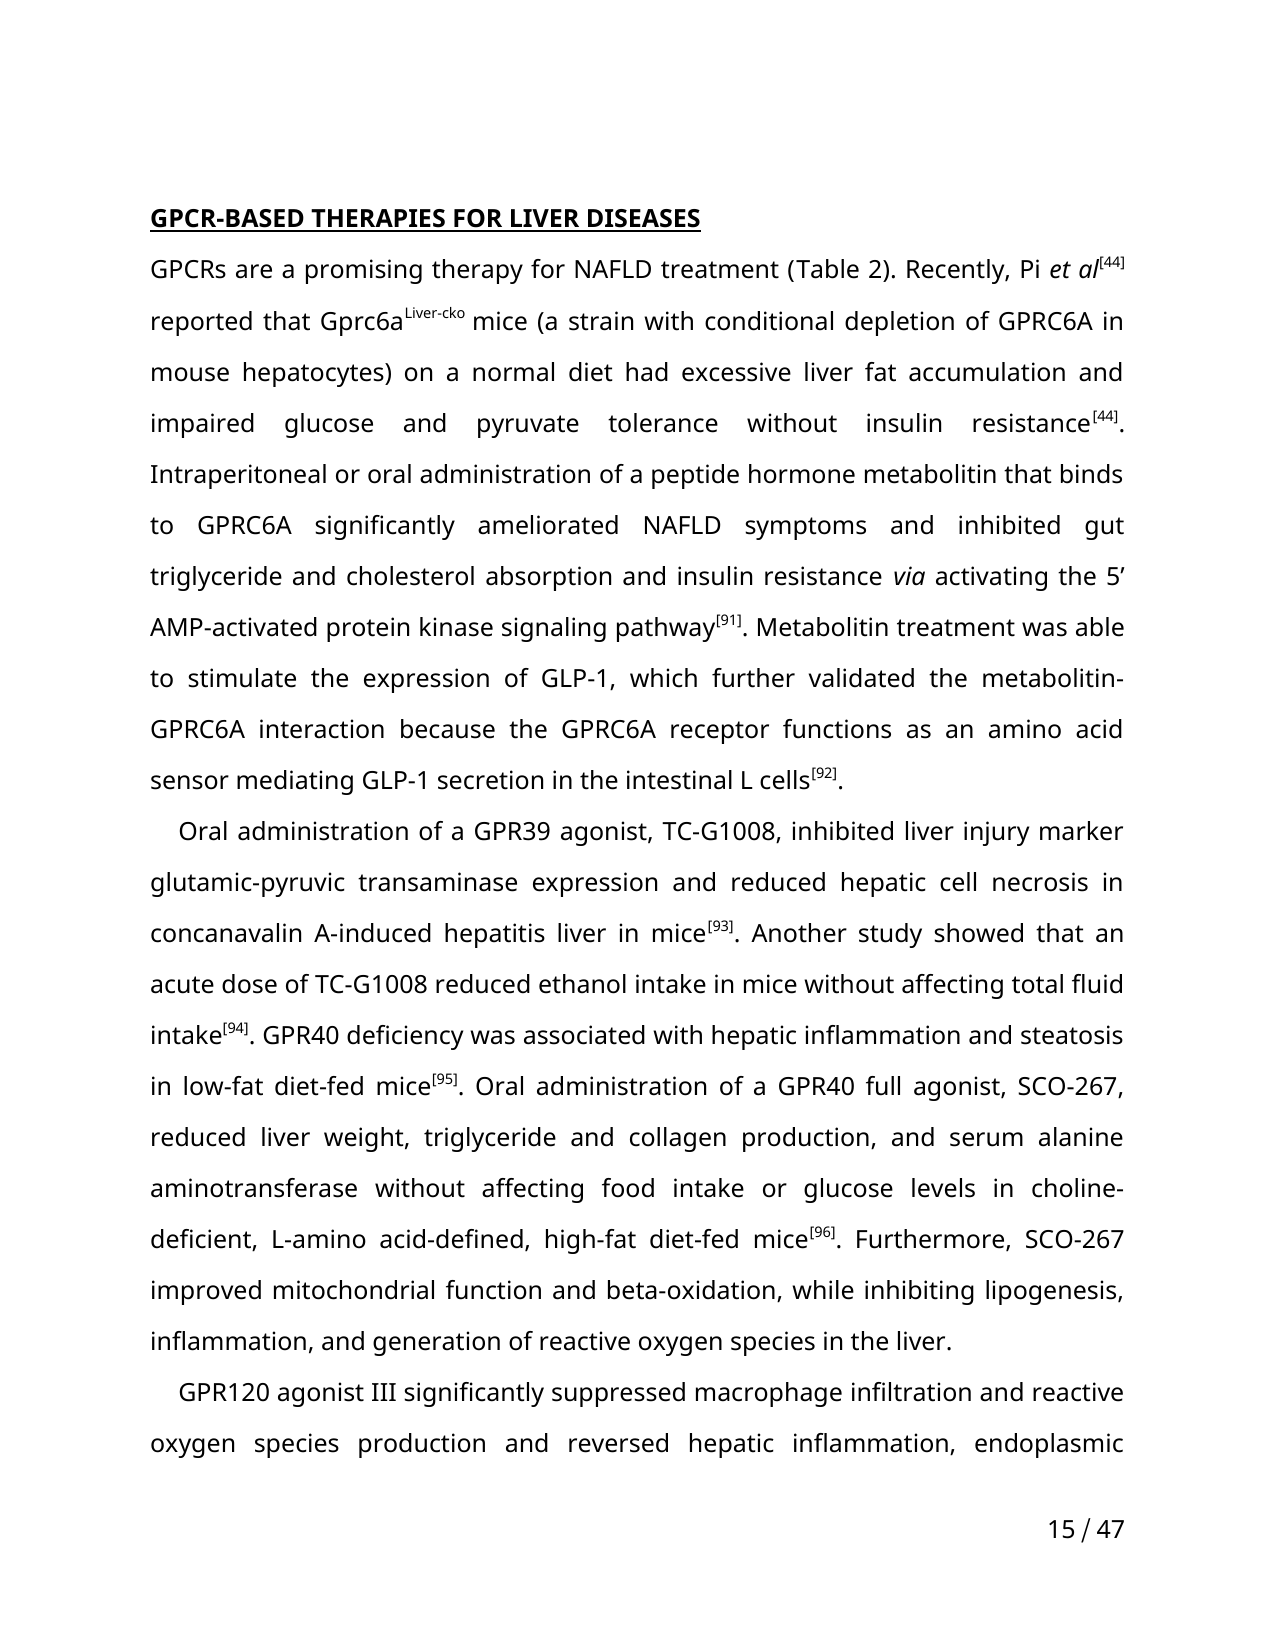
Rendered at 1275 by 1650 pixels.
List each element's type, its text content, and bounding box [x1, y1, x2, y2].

text GPCRs are a promising therapy for NAFLD treatment (Table 2). Recently, Pi et al[44] reported that Gprc6aLiver-cko mice (a strain with conditional depletion of GPRC6A in mouse hepatocytes) on a normal diet had excessive liver fat accumulation and impaired glucose and pyruvate tolerance without insulin resistance[44]. Intraperitoneal or oral administration of a peptide hormone metabolitin that binds to GPRC6A significantly ameliorated NAFLD symptoms and inhibited gut triglyceride and cholesterol absorption and insulin resistance via activating the 5’ AMP-activated protein kinase signaling pathway[91]. Metabolitin treatment was able to stimulate the expression of GLP-1, which further validated the metabolitin-GPRC6A interaction because the GPRC6A receptor functions as an amino acid sensor mediating GLP-1 secretion in the intestinal L cells[92]. [150, 252, 1125, 797]
text GPCR-BASED THERAPIES FOR LIVER DISEASES [150, 201, 1125, 235]
text Oral administration of a GPR39 agonist, TC-G1008, inhibited liver injury marker glutamic-pyruvic transaminase expression and reduced hepatic cell necrosis in concanavalin A-induced hepatitis liver in mice[93]. Another study showed that an acute dose of TC-G1008 reduced ethanol intake in mice without affecting total fluid intake[94]. GPR40 deficiency was associated with hepatic inflammation and steatosis in low-fat diet-fed mice[95]. Oral administration of a GPR40 full agonist, SCO-267, reduced liver weight, triglyceride and collagen production, and serum alanine aminotransferase without affecting food intake or glucose levels in choline-deficient, L-amino acid-defined, high-fat diet-fed mice[96]. Furthermore, SCO-267 improved mitochondrial function and beta-oxidation, while inhibiting lipogenesis, inflammation, and generation of reactive oxygen species in the liver. [150, 813, 1125, 1358]
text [150, 1375, 1125, 1460]
